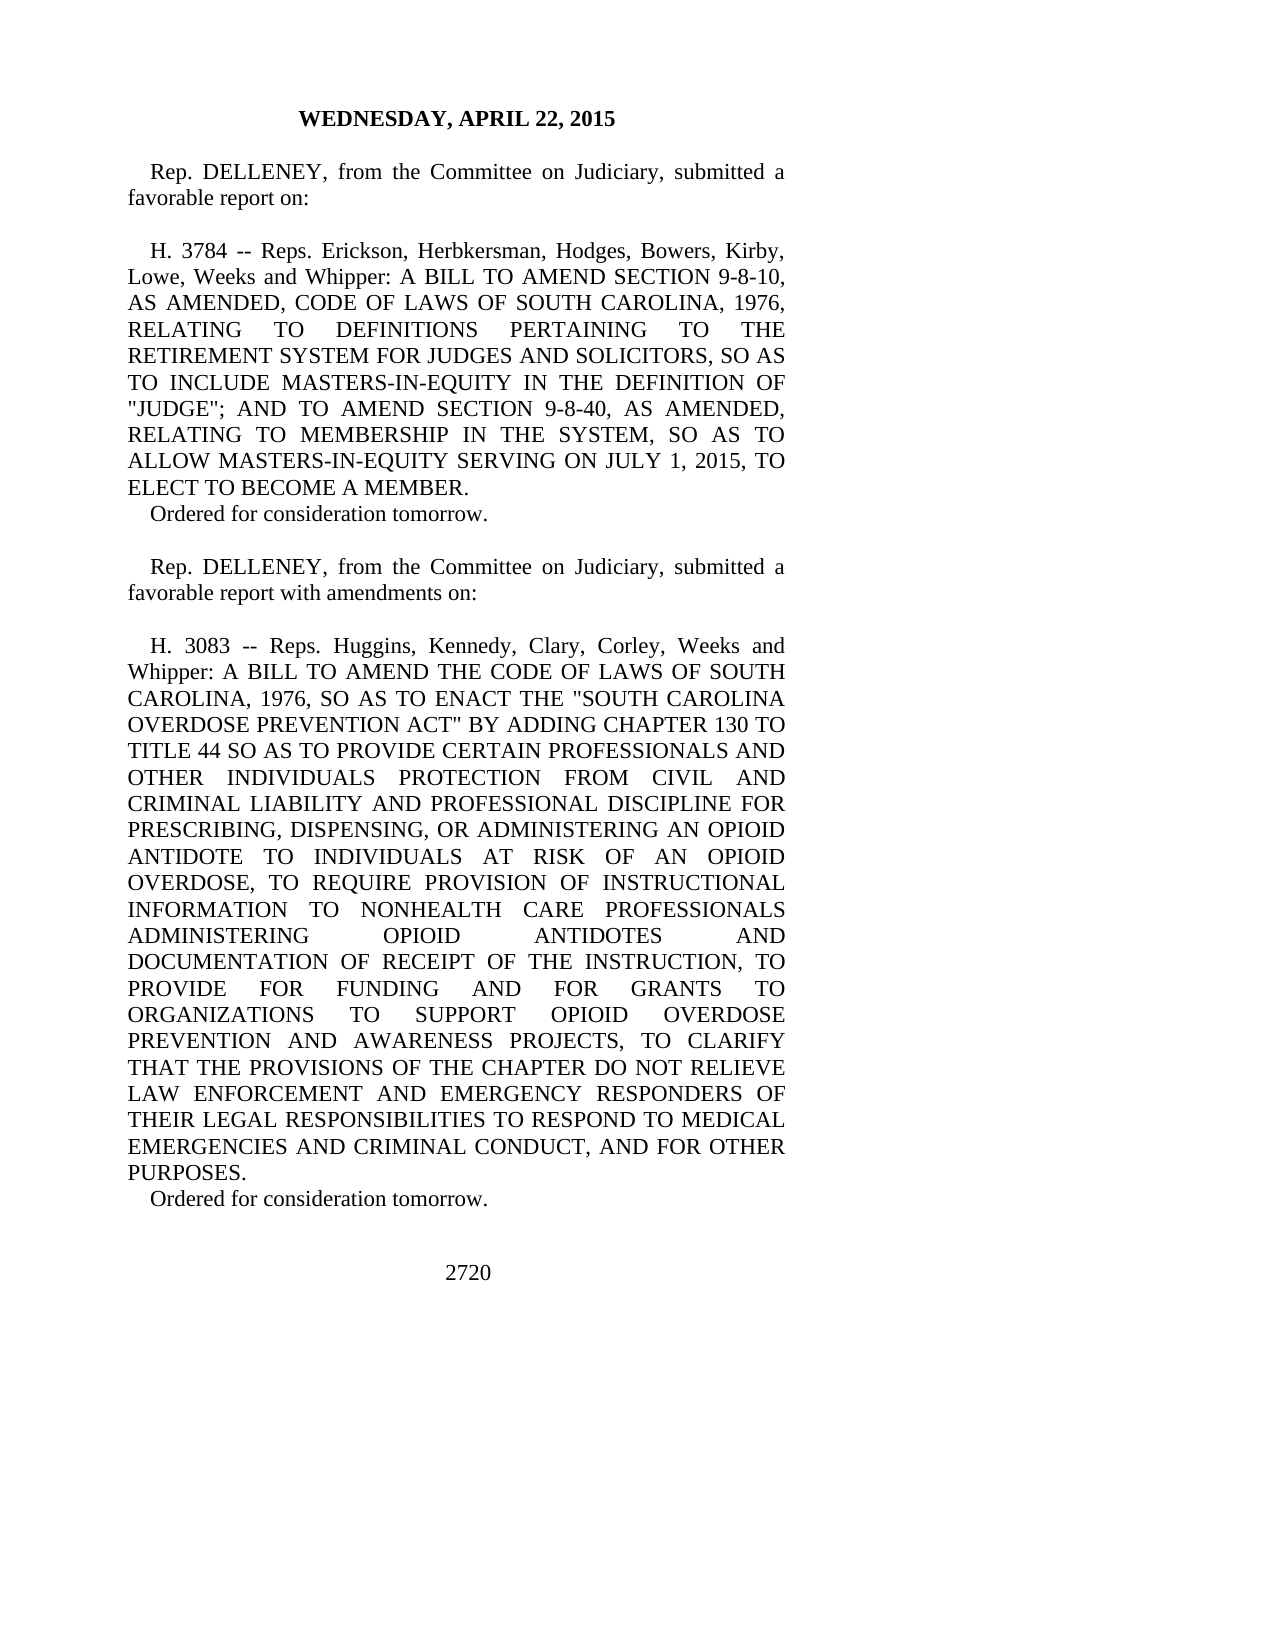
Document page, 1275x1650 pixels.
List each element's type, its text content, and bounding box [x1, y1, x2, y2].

text H. 3083 -- Reps. Huggins, Kennedy, Clary, Corley, Weeks and Whipper: A BILL TO AMEND THE CODE OF LAWS OF SOUTH CAROLINA, 1976, SO AS TO ENACT THE "SOUTH CAROLINA OVERDOSE PREVENTION ACT" BY ADDING CHAPTER 130 TO TITLE 44 SO AS TO PROVIDE CERTAIN PROFESSIONALS AND OTHER INDIVIDUALS PROTECTION FROM CIVIL AND CRIMINAL LIABILITY AND PROFESSIONAL DISCIPLINE FOR PRESCRIBING, DISPENSING, OR ADMINISTERING AN OPIOID ANTIDOTE TO INDIVIDUALS AT RISK OF AN OPIOID OVERDOSE, TO REQUIRE PROVISION OF INSTRUCTIONAL INFORMATION TO NONHEALTH CARE PROFESSIONALS ADMINISTERING OPIOID ANTIDOTES AND DOCUMENTATION OF RECEIPT OF THE INSTRUCTION, TO PROVIDE FOR FUNDING AND FOR GRANTS TO ORGANIZATIONS TO SUPPORT OPIOID OVERDOSE PREVENTION AND AWARENESS PROJECTS, TO CLARIFY THAT THE PROVISIONS OF THE CHAPTER DO NOT RELIEVE LAW ENFORCEMENT AND EMERGENCY RESPONDERS OF THEIR LEGAL RESPONSIBILITIES TO RESPOND TO MEDICAL EMERGENCIES AND CRIMINAL CONDUCT, AND FOR OTHER PURPOSES. [127, 632, 786, 1186]
text Ordered for consideration tomorrow. [127, 500, 786, 527]
text Rep. DELLENEY, from the Committee on Judiciary, submitted a favorable report on: [127, 158, 786, 210]
text Rep. DELLENEY, from the Committee on Judiciary, submitted a favorable report with amendments on: [127, 553, 786, 606]
text Ordered for consideration tomorrow. [127, 1186, 786, 1212]
text H. 3784 -- Reps. Erickson, Herbkersman, Hodges, Bowers, Kirby, Lowe, Weeks and Whipper: A BILL TO AMEND SECTION 9-8-10, AS AMENDED, CODE OF LAWS OF SOUTH CAROLINA, 1976, RELATING TO DEFINITIONS PERTAINING TO THE RETIREMENT SYSTEM FOR JUDGES AND SOLICITORS, SO AS TO INCLUDE MASTERS-IN-EQUITY IN THE DEFINITION OF "JUDGE"; AND TO AMEND SECTION 9-8-40, AS AMENDED, RELATING TO MEMBERSHIP IN THE SYSTEM, SO AS TO ALLOW MASTERS-IN-EQUITY SERVING ON JULY 1, 2015, TO ELECT TO BECOME A MEMBER. [127, 237, 786, 500]
